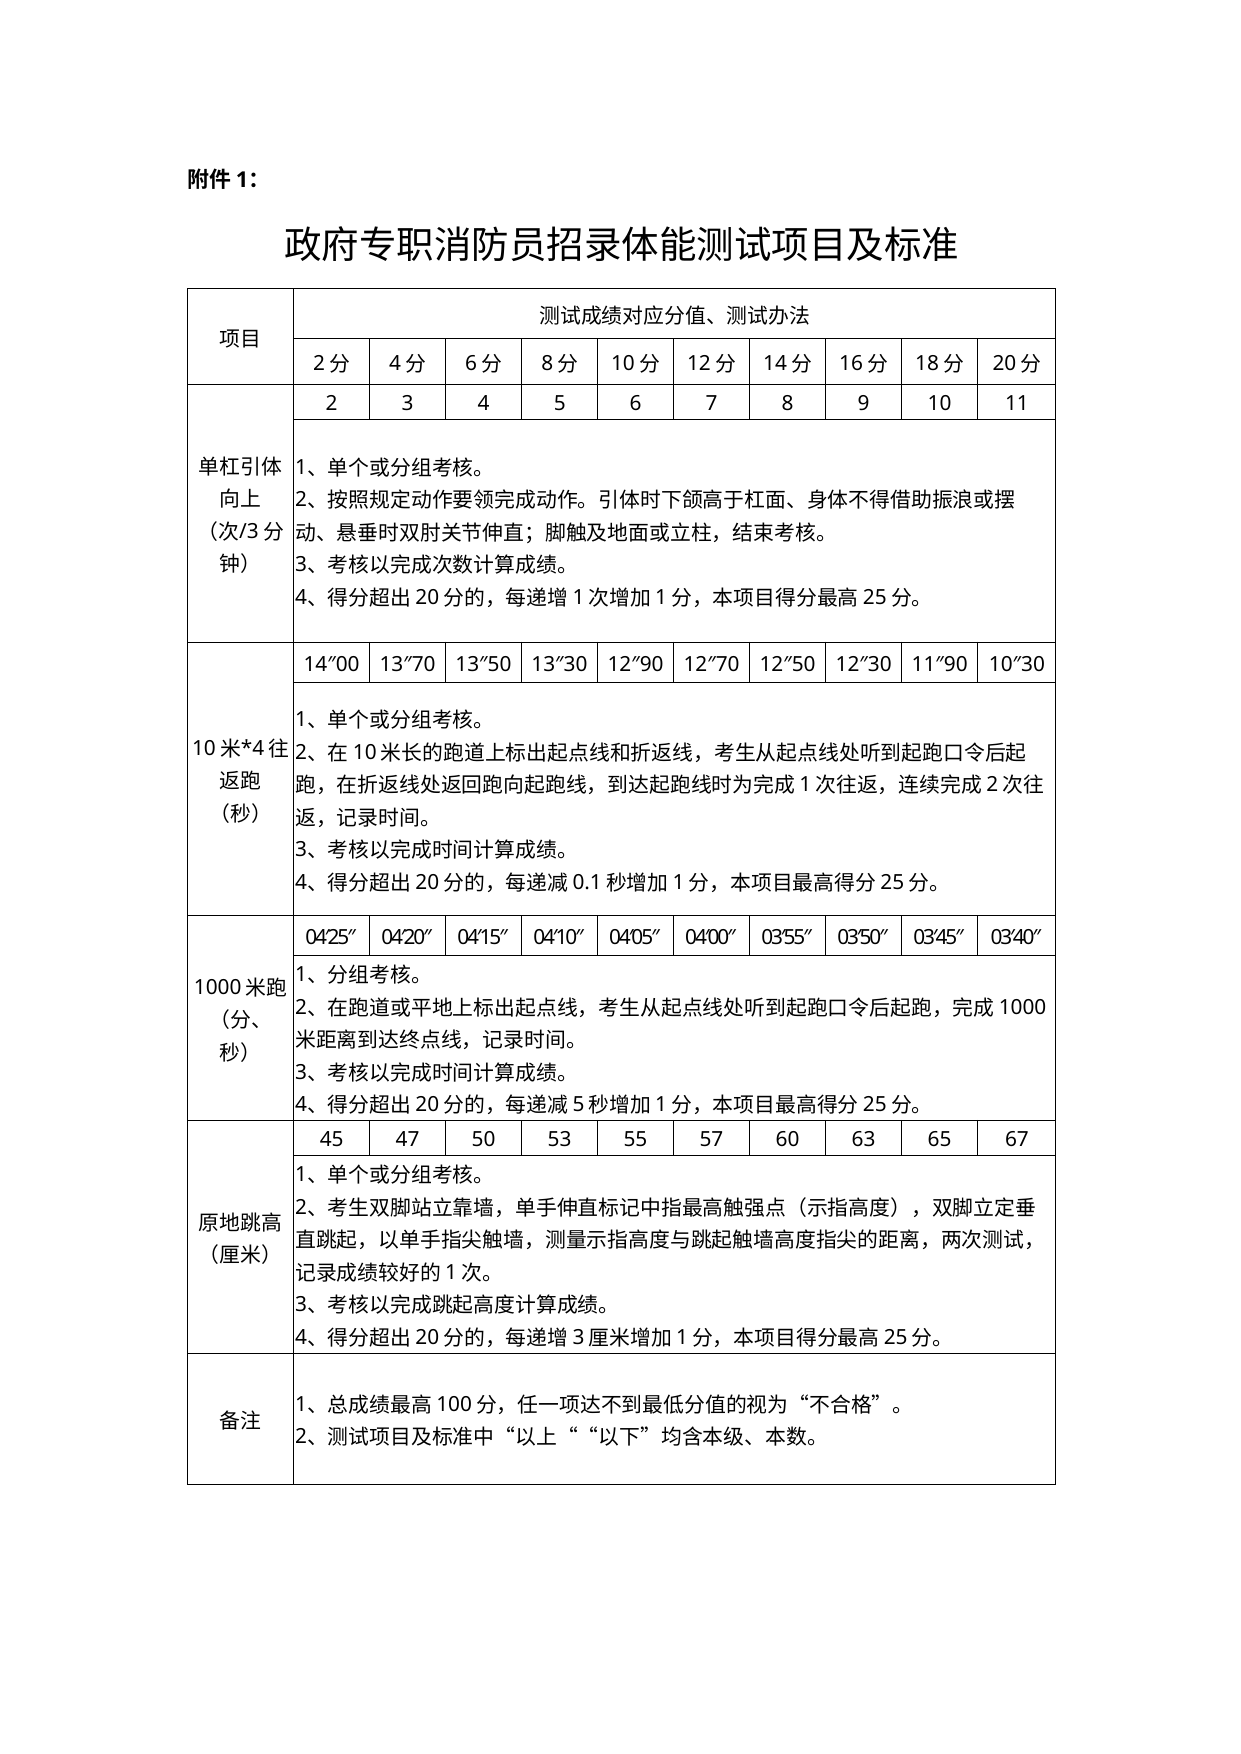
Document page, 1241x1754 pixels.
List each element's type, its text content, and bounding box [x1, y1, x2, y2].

table_cell 04′05″ [598, 916, 673, 955]
table_cell 18分 [902, 339, 977, 383]
table_cell 16分 [826, 339, 901, 383]
table_cell 45 [294, 1121, 369, 1155]
table_cell 1、单个或分组考核。 2、考生双脚站立靠墙，单手伸直标记中指最高触强点（示指高度），双脚立定垂直跳起，以单手指尖触墙，测量示指高度与跳起触墙高度指尖的距离，两次测试，记录成绩较好的1次。 3、考核以完成跳起高度计算成绩。 4、得分超出20分的，每递增3厘米增加1分，本项目得分最高25分。 [294, 1156, 1055, 1352]
table_cell 10″30 [978, 643, 1055, 682]
table_cell 55 [598, 1121, 673, 1155]
table_cell 8 [750, 385, 825, 419]
table_cell 11″90 [902, 643, 977, 682]
table_cell 57 [674, 1121, 749, 1155]
table_cell 1、分组考核。 2、在跑道或平地上标出起点线，考生从起点线处听到起跑口令后起跑，完成1000米距离到达终点线，记录时间。 3、考核以完成时间计算成绩。 4、得分超出20分的，每递减5秒增加1分，本项目最高得分25分。 [294, 956, 1055, 1120]
table_cell 1、单个或分组考核。 2、按照规定动作要领完成动作。引体时下颌高于杠面、身体不得借助振浪或摆动、悬垂时双肘关节伸直；脚触及地面或立柱，结束考核。 3、考核以完成次数计算成绩。 4、得分超出20分的，每递增1次增加1分，本项目得分最高25分。 [294, 420, 1055, 642]
table_cell 2 [294, 385, 369, 419]
table_cell 14″00 [294, 643, 369, 682]
table_cell 65 [902, 1121, 977, 1155]
table_cell 6 [598, 385, 673, 419]
table_cell 50 [446, 1121, 521, 1155]
table_cell 12″30 [826, 643, 901, 682]
table_cell 项目 [188, 289, 293, 383]
table_cell 63 [826, 1121, 901, 1155]
table_cell 9 [826, 385, 901, 419]
table_cell 13″30 [522, 643, 597, 682]
table_cell 04′20″ [370, 916, 445, 955]
table_cell 10 [902, 385, 977, 419]
table_cell 03′45″ [902, 916, 977, 955]
table_cell 1000米跑 （分、秒） [188, 916, 293, 1120]
table_cell 8分 [522, 339, 597, 383]
table_cell 03′55″ [750, 916, 825, 955]
table_cell 1、单个或分组考核。 2、在10米长的跑道上标出起点线和折返线，考生从起点线处听到起跑口令后起跑，在折返线处返回跑向起跑线，到达起跑线时为完成1次往返，连续完成2次往返，记录时间。 3、考核以完成时间计算成绩。 4、得分超出20分的，每递减0.1秒增加1分，本项目最高得分25分。 [294, 683, 1055, 915]
table_cell 12″50 [750, 643, 825, 682]
table_cell 12分 [674, 339, 749, 383]
table_header 政府专职消防员招录体能测试项目及标准 [188, 195, 1056, 288]
table_cell 67 [978, 1121, 1055, 1155]
table_cell 10米*4往返跑（秒） [188, 643, 293, 915]
table_cell 5 [522, 385, 597, 419]
table_cell 04′00″ [674, 916, 749, 955]
table_cell 12″90 [598, 643, 673, 682]
table_cell 6分 [446, 339, 521, 383]
table_cell 单杠引体向上（次/3分钟） [188, 385, 293, 642]
table_cell 10分 [598, 339, 673, 383]
table_cell 7 [674, 385, 749, 419]
text 附件1： [187, 162, 1053, 194]
table_cell 4分 [370, 339, 445, 383]
table_cell 备注 [188, 1354, 293, 1484]
table_cell 3 [370, 385, 445, 419]
table_cell 03′50″ [826, 916, 901, 955]
table_cell 12″70 [674, 643, 749, 682]
table_cell 13″50 [446, 643, 521, 682]
table_cell 2分 [294, 339, 369, 383]
table_cell 20分 [978, 339, 1055, 383]
table_cell 04′15″ [446, 916, 521, 955]
table_cell 04′10″ [522, 916, 597, 955]
table_cell 04′25″ [294, 916, 369, 955]
table_cell 47 [370, 1121, 445, 1155]
table_cell 60 [750, 1121, 825, 1155]
table_cell 测试成绩对应分值、测试办法 [294, 289, 1055, 338]
table_cell 11 [978, 385, 1055, 419]
table_cell 13″70 [370, 643, 445, 682]
table_cell 原地跳高 （厘米） [188, 1121, 293, 1352]
table_cell 03′40″ [978, 916, 1055, 955]
table_cell 14分 [750, 339, 825, 383]
table_cell 4 [446, 385, 521, 419]
table_cell 1、总成绩最高100分，任一项达不到最低分值的视为“不合格”。 2、测试项目及标准中“以上““以下”均含本级、本数。 [294, 1354, 1055, 1484]
table_cell 53 [522, 1121, 597, 1155]
